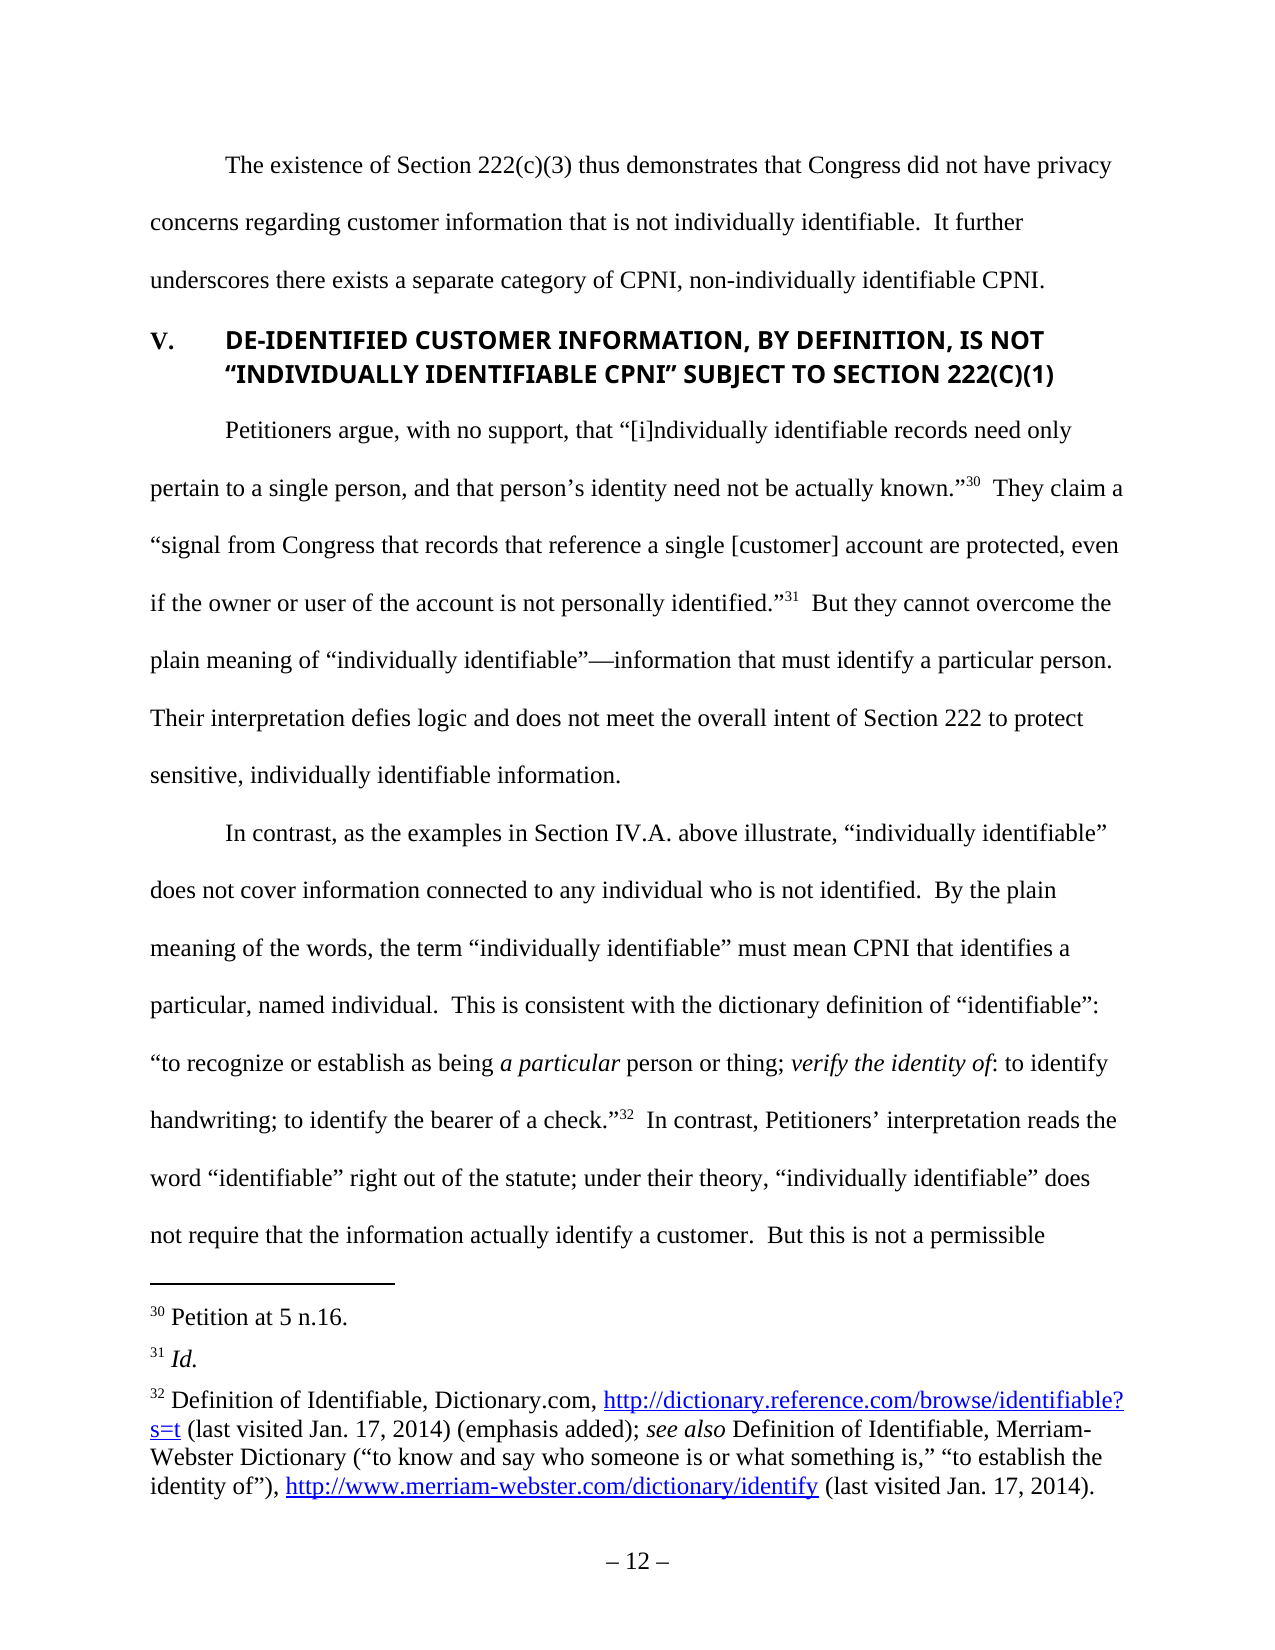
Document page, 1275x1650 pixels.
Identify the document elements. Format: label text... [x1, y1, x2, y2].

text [150, 818, 1125, 1249]
text Petitioners argue, with no support, that “[i]ndividually identifiable records need only pertain to a single person, and that person’s identity need not be actually known.” They claim a “signal from Congress that records that reference a single [customer] account are protected, even if the owner or user of the account is not personally identified.” But they cannot overcome the plain meaning of “individually identifiable”—information that must identify a particular person. Their interpretation defies logic and does not meet the overall intent of Section 222 to protect sensitive, individually identifiable information. [150, 416, 1125, 789]
subtitle De-Identified Customer Information, By Definition, is Not “Individually Identifiable CPNI” Subject to Section 222(c)(1) [150, 322, 1125, 391]
text The existence of Section 222(c)(3) thus demonstrates that Congress did not have privacy concerns regarding customer information that is not individually identifiable. It further underscores there exists a separate category of CPNI, non-individually identifiable CPNI. [150, 150, 1125, 294]
